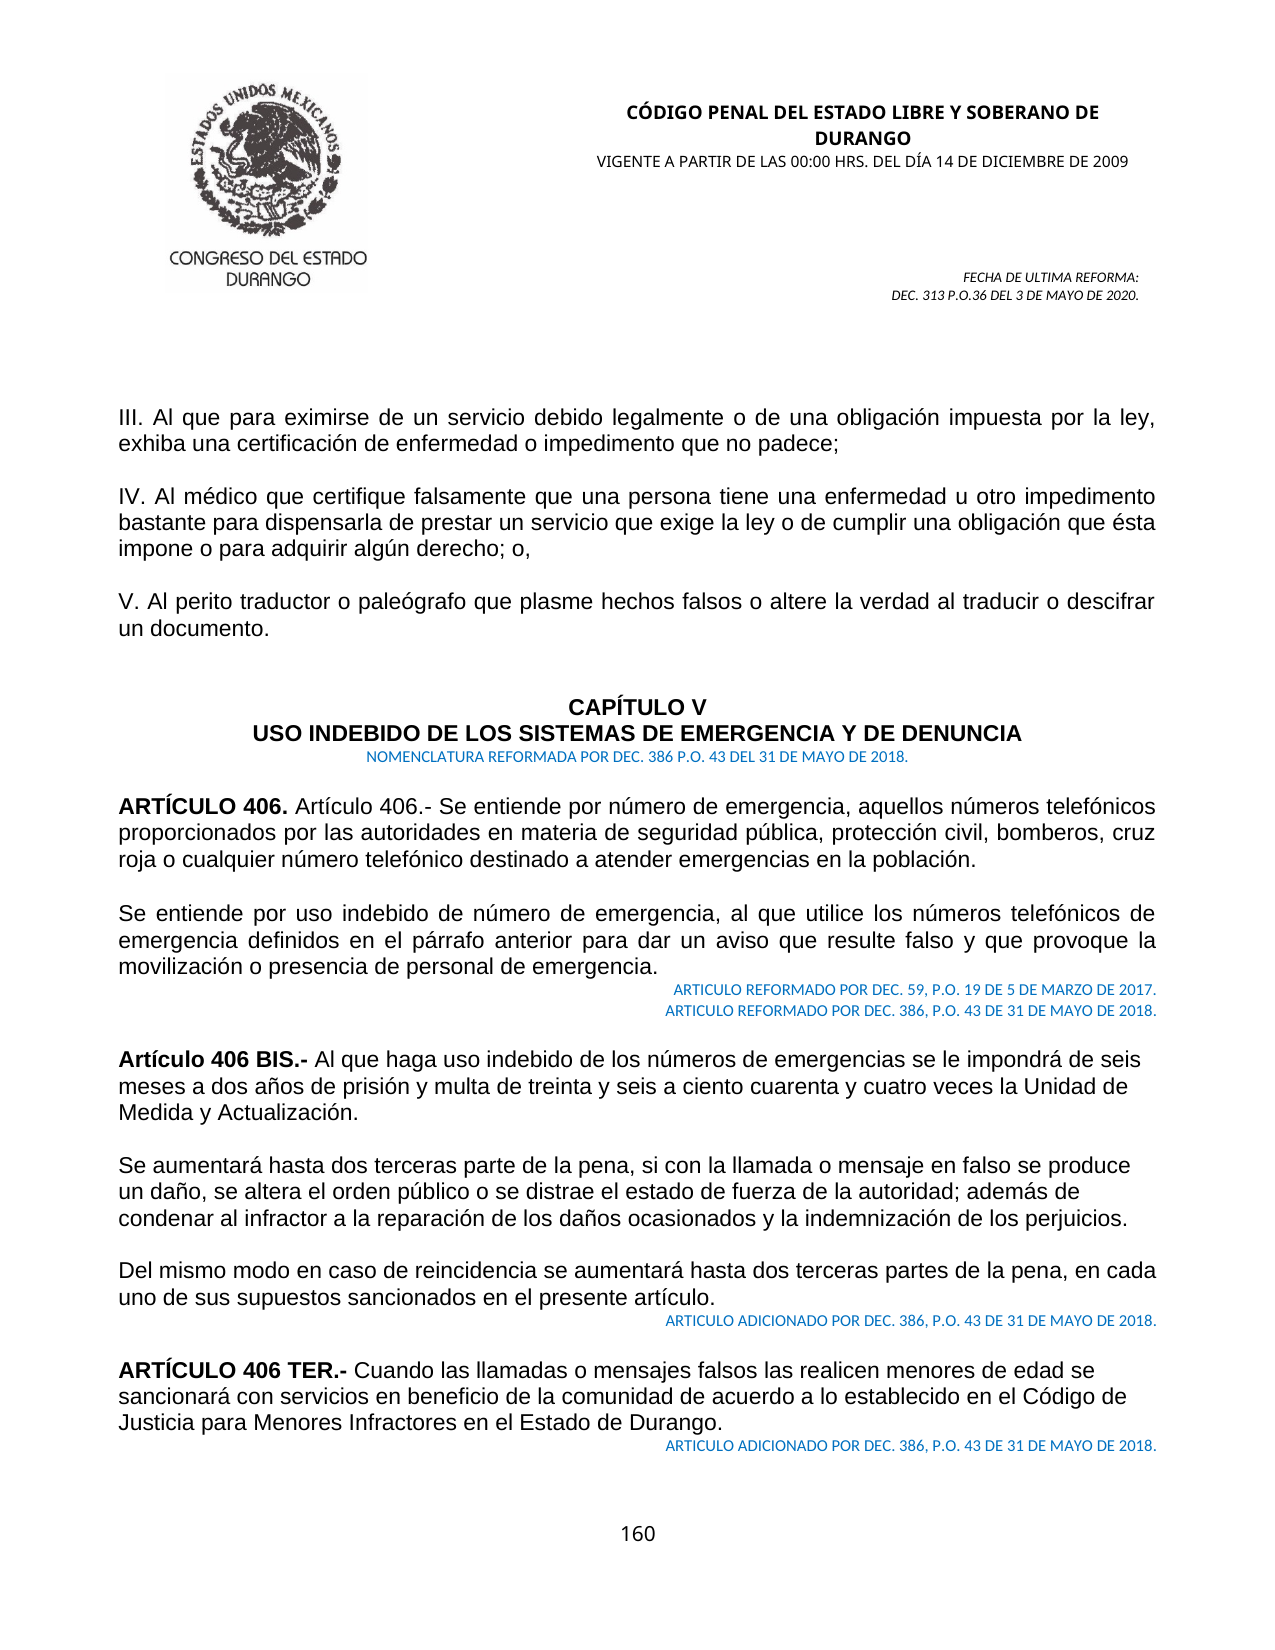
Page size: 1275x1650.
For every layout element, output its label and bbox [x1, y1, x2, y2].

picture [165, 73, 369, 293]
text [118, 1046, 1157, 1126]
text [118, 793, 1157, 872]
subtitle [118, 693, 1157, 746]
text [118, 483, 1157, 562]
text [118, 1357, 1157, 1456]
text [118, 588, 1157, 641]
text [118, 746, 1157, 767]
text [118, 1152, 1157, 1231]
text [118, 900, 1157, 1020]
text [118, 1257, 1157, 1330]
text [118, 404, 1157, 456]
